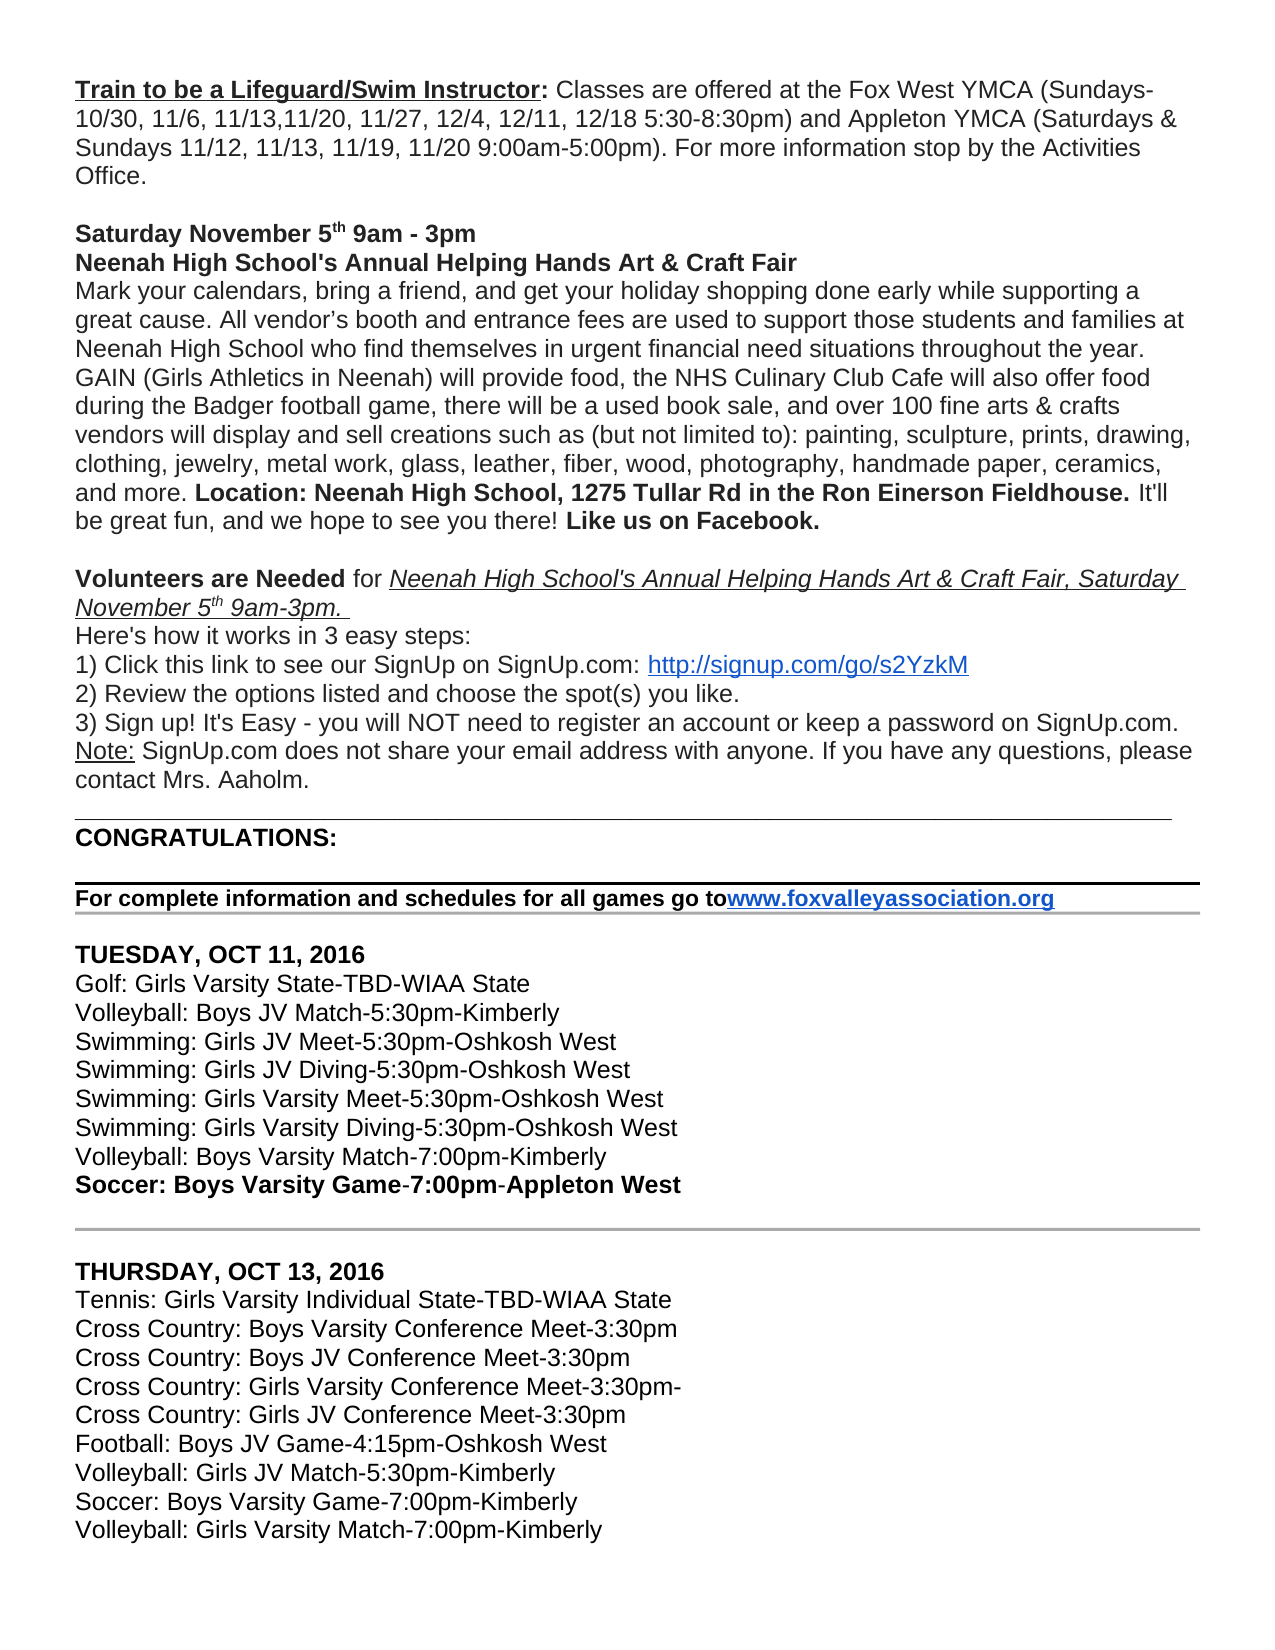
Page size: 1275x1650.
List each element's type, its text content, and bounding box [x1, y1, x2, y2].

text Cross Country: Boys Varsity Conference Meet-3:30pm [75, 1314, 1200, 1343]
text Note: SignUp.com does not share your email address with anyone. If you have any questions, please contact Mrs. Aaholm. [75, 736, 1200, 794]
text Cross Country: Boys JV Conference Meet-3:30pm [75, 1343, 1200, 1372]
text 1) Click this link to see our SignUp on SignUp.com: http://signup.com/go/s2YzkM [75, 650, 1200, 679]
text Swimming: Girls Varsity Diving-5:30pm-Oshkosh West [75, 1113, 1200, 1142]
text Mark your calendars, bring a friend, and get your holiday shopping done early while supporting a great cause. All vendor’s booth and entrance fees are used to support those students and families at Neenah High School who find themselves in urgent financial need situations throughout the year. GAIN (Girls Athletics in Neenah) will provide food, the NHS Culinary Club Cafe will also offer food during the Badger football game, there will be a used book sale, and over 100 fine arts & crafts vendors will display and sell creations such as (but not limited to): painting, sculpture, prints, drawing, clothing, jewelry, metal work, glass, leather, fiber, wood, photography, handmade paper, ceramics, and more. Location: Neenah High School, 1275 Tullar Rd in the Ron Einerson Fieldhouse. It'll be great fun, and we hope to see you there! Like us on Facebook. [75, 276, 1200, 535]
text Soccer: Boys Varsity Game-7:00pm-Kimberly [75, 1487, 1200, 1515]
text Swimming: Girls JV Diving-5:30pm-Oshkosh West [75, 1055, 1200, 1084]
text Volleyball: Boys Varsity Match-7:00pm-Kimberly [75, 1142, 1200, 1170]
text Swimming: Girls Varsity Meet-5:30pm-Oshkosh West [75, 1084, 1200, 1113]
text 2) Review the options listed and choose the spot(s) you like. [75, 679, 1200, 707]
text Tennis: Girls Varsity Individual State-TBD-WIAA State [75, 1285, 1200, 1314]
text THURSDAY, OCT 13, 2016 [75, 1257, 1200, 1285]
text 3) Sign up! It's Easy - you will NOT need to register an account or keep a password on SignUp.com. [75, 707, 1200, 736]
text Neenah High School's Annual Helping Hands Art & Craft Fair [75, 247, 1200, 276]
text Cross Country: Girls Varsity Conference Meet-3:30pm- [75, 1372, 1200, 1400]
text Saturday November 5th 9am - 3pm [75, 219, 1200, 247]
text Volunteers are Needed for Neenah High School's Annual Helping Hands Art & Craft Fair, Saturday November 5th 9am-3pm. [75, 564, 1200, 621]
text Volleyball: Boys JV Match-5:30pm-Kimberly [75, 998, 1200, 1027]
text Swimming: Girls JV Meet-5:30pm-Oshkosh West [75, 1027, 1200, 1055]
text Cross Country: Girls JV Conference Meet-3:30pm [75, 1400, 1200, 1429]
text For complete information and schedules for all games go towww.foxvalleyassociation.org [75, 885, 1200, 911]
text Volleyball: Girls JV Match-5:30pm-Kimberly [75, 1458, 1200, 1487]
text Train to be a Lifeguard/Swim Instructor: Classes are offered at the Fox West YMCA (Sundays- 10/30, 11/6, 11/13,11/20, 11/27, 12/4, 12/11, 12/18 5:30-8:30pm) and Appleton YMCA (Saturdays & Sundays 11/12, 11/13, 11/19, 11/20 9:00am-5:00pm). For more information stop by the Activities Office. [75, 75, 1200, 190]
text Volleyball: Girls Varsity Match-7:00pm-Kimberly [75, 1515, 1200, 1544]
text CONGRATULATIONS: [75, 822, 1200, 851]
text Here's how it works in 3 easy steps: [75, 621, 1200, 650]
text _______________________________________________________________________________ [75, 794, 1200, 822]
text TUESDAY, OCT 11, 2016 [75, 940, 1200, 969]
text Golf: Girls Varsity State-TBD-WIAA State [75, 969, 1200, 998]
text Soccer: Boys Varsity Game-7:00pm-Appleton West [75, 1170, 1200, 1199]
text Football: Boys JV Game-4:15pm-Oshkosh West [75, 1429, 1200, 1458]
